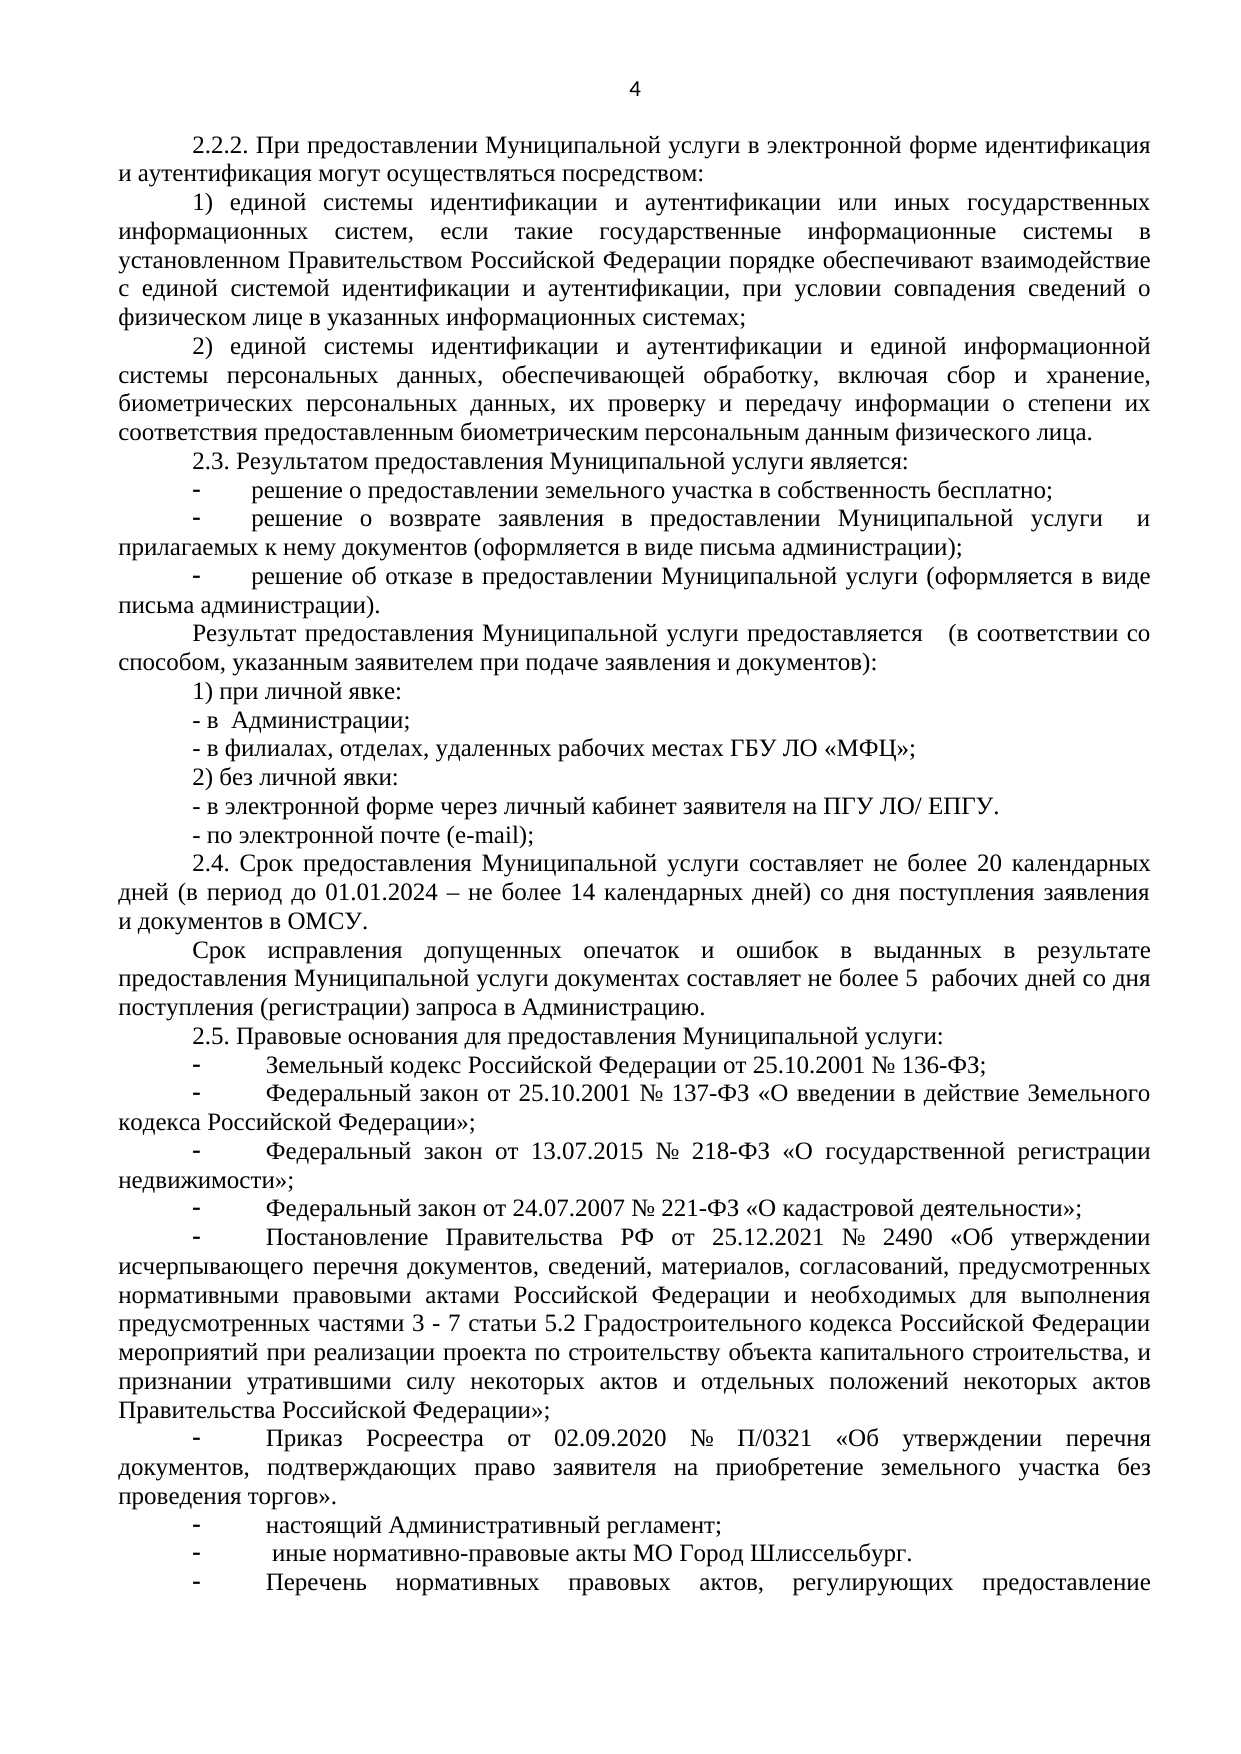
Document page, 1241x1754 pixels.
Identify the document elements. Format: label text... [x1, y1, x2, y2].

text 2.4. Срок предоставления Муниципальной услуги составляет не более 20 календарных дней (в период до 01.01.2024 – не более 14 календарных дней) со дня поступления заявления и документов в ОМСУ. [118, 848, 1152, 935]
list решение об отказе в предоставлении Муниципальной услуги (оформляется в виде письма администрации). [118, 561, 1152, 618]
list Земельный кодекс Российской Федерации от 25.10.2001 № 136-ФЗ; [118, 1050, 1152, 1078]
text 1) при личной явке: [118, 676, 1152, 705]
text 1) единой системы идентификации и аутентификации или иных государственных информационных систем, если такие государственные информационные системы в установленном Правительством Российской Федерации порядке обеспечивают взаимодействие с единой системой идентификации и аутентификации, при условии совпадения сведений о физическом лице в указанных информационных системах; [118, 187, 1152, 331]
list Приказ Росреестра от 02.09.2020 № П/0321 «Об утверждении перечня документов, подтверждающих право заявителя на приобретение земельного участка без проведения торгов». [118, 1423, 1152, 1510]
list Федеральный закон от 24.07.2007 № 221-ФЗ «О кадастровой деятельности»; [118, 1193, 1152, 1222]
text - в Администрации; [118, 705, 1152, 733]
text Результат предоставления Муниципальной услуги предоставляется (в соответствии со способом, указанным заявителем при подаче заявления и документов): [118, 618, 1152, 676]
text 2) единой системы идентификации и аутентификации и единой информационной системы персональных данных, обеспечивающей обработку, включая сбор и хранение, биометрических персональных данных, их проверку и передачу информации о степени их соответствия предоставленным биометрическим персональным данным физического лица. [118, 331, 1152, 446]
text Срок исправления допущенных опечаток и ошибок в выданных в результате предоставления Муниципальной услуги документах составляет не более 5 рабочих дней со дня поступления (регистрации) запроса в Администрацию. [118, 935, 1152, 1021]
text 2.5. Правовые основания для предоставления Муниципальной услуги: [118, 1021, 1152, 1050]
list решение о предоставлении земельного участка в собственность бесплатно; [118, 475, 1152, 503]
list Постановление Правительства РФ от 25.12.2021 № 2490 «Об утверждении исчерпывающего перечня документов, сведений, материалов, согласований, предусмотренных нормативными правовыми актами Российской Федерации и необходимых для выполнения предусмотренных частями 3 - 7 статьи 5.2 Градостроительного кодекса Российской Федерации мероприятий при реализации проекта по строительству объекта капитального строительства, и признании утратившими силу некоторых актов и отдельных положений некоторых актов Правительства Российской Федерации»; [118, 1222, 1152, 1423]
text - по электронной почте (e-mail); [118, 820, 1152, 848]
list Федеральный закон от 25.10.2001 № 137-ФЗ «О введении в действие Земельного кодекса Российской Федерации»; [118, 1078, 1152, 1136]
list настоящий Административный регламент; [118, 1510, 1152, 1538]
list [118, 1567, 1152, 1596]
text 2.3. Результатом предоставления Муниципальной услуги является: [118, 446, 1152, 475]
list Федеральный закон от 13.07.2015 № 218-ФЗ «О государственной регистрации недвижимости»; [118, 1136, 1152, 1193]
text - в электронной форме через личный кабинет заявителя на ПГУ ЛО/ ЕПГУ. [118, 791, 1152, 820]
list иные нормативно-правовые акты МО Город Шлиссельбург. [118, 1538, 1152, 1567]
text 2.2.2. При предоставлении Муниципальной услуги в электронной форме идентификация и аутентификация могут осуществляться посредством: [118, 130, 1152, 187]
list решение о возврате заявления в предоставлении Муниципальной услуги и прилагаемых к нему документов (оформляется в виде письма администрации); [118, 503, 1152, 561]
text 2) без личной явки: [118, 762, 1152, 791]
text - в филиалах, отделах, удаленных рабочих местах ГБУ ЛО «МФЦ»; [118, 733, 1152, 762]
